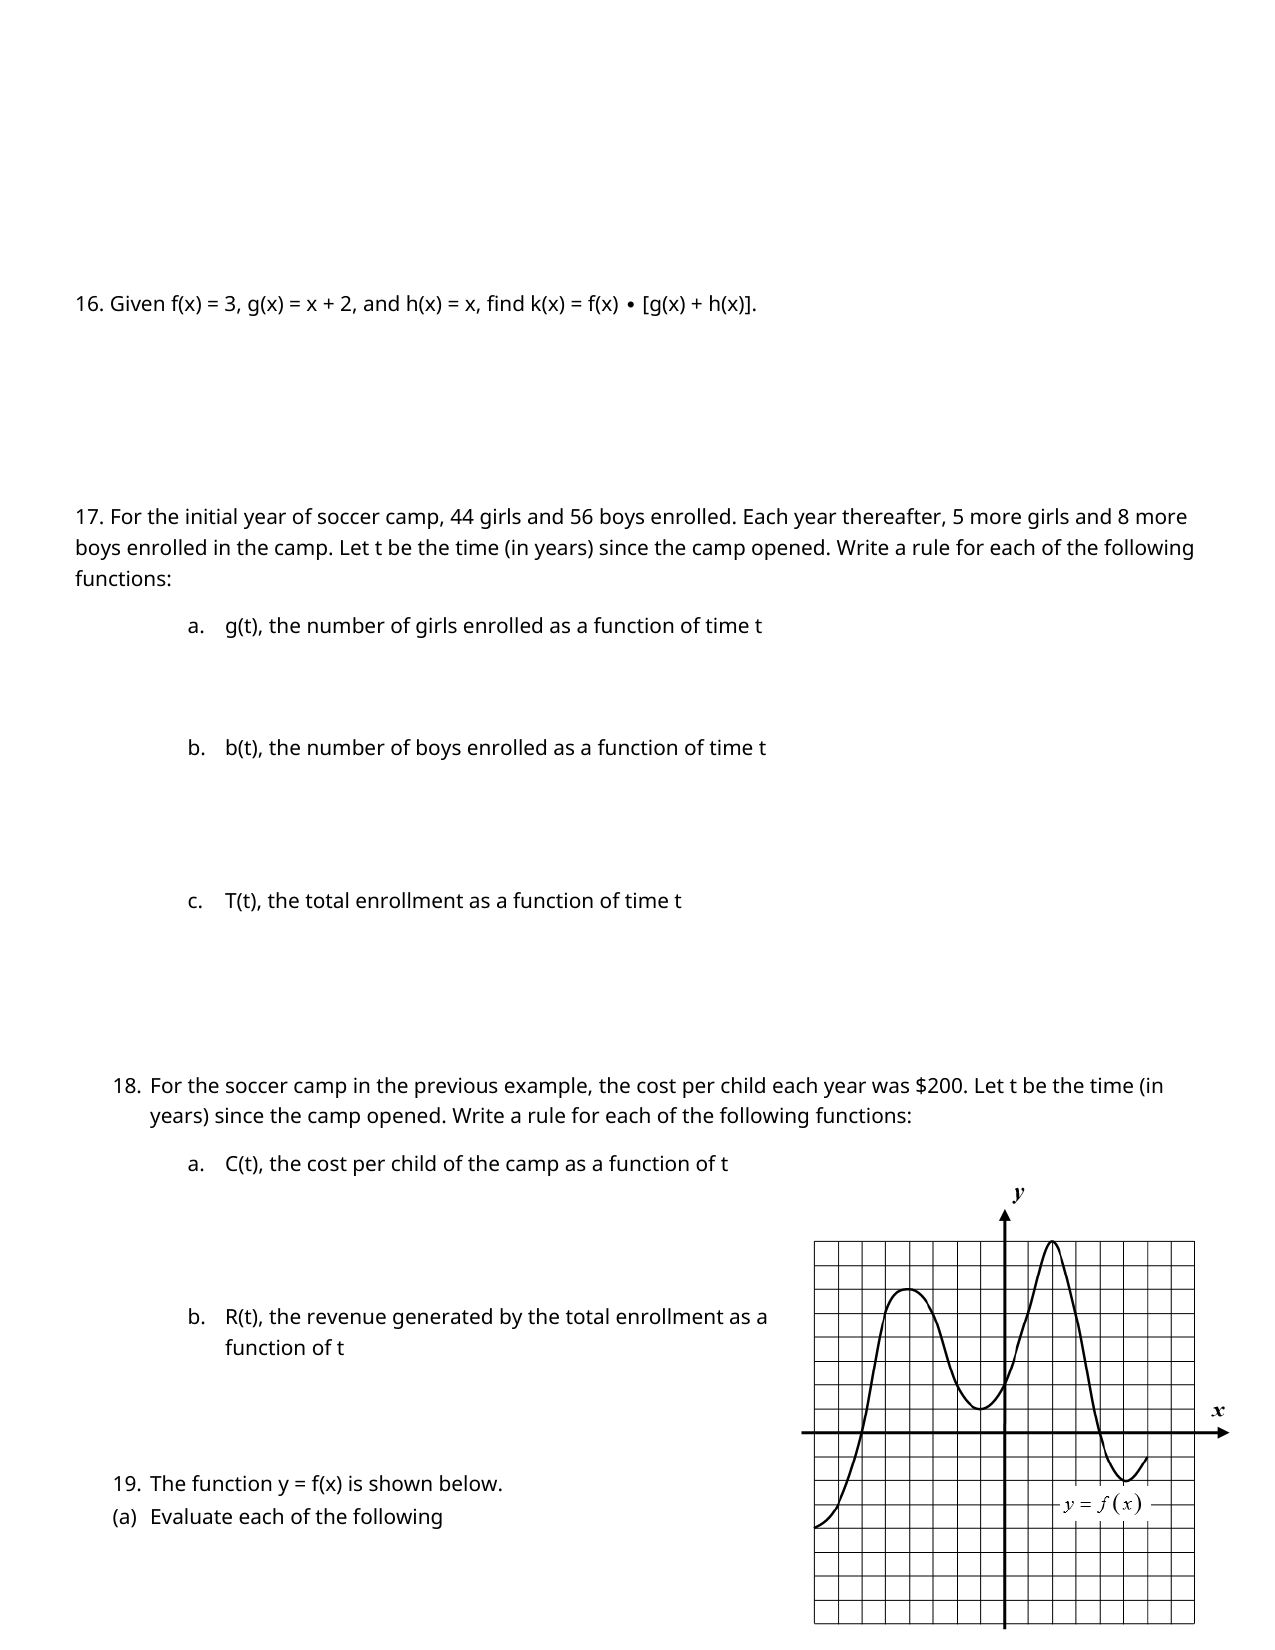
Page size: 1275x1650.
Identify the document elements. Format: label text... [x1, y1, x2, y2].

list The function y = f(x) is shown below. [112, 1469, 795, 1498]
picture [795, 1182, 1233, 1649]
list 17. For the initial year of soccer camp, 44 girls and 56 boys enrolled. Each year thereafter, 5 more girls and 8 more boys enrolled in the camp. Let t be the time (in years) since the camp opened. Write a rule for each of the following functions: [75, 502, 1200, 592]
list T(t), the total enrollment as a function of time t [187, 887, 1200, 915]
list g(t), the number of girls enrolled as a function of time t [187, 611, 1200, 639]
text 16. Given f(x) = 3, g(x) = x + 2, and h(x) = x, find k(x) = f(x) ∙ [g(x) + h(x)]. [75, 289, 1200, 317]
list R(t), the revenue generated by the total enrollment as a function of t [187, 1302, 795, 1361]
list Evaluate each of the following [112, 1502, 795, 1530]
list For the soccer camp in the previous example, the cost per child each year was $200. Let t be the time (in years) since the camp opened. Write a rule for each of the following functions: [112, 1071, 1200, 1130]
list b(t), the number of boys enrolled as a function of time t [187, 733, 1200, 762]
list C(t), the cost per child of the camp as a function of t [187, 1149, 1200, 1177]
